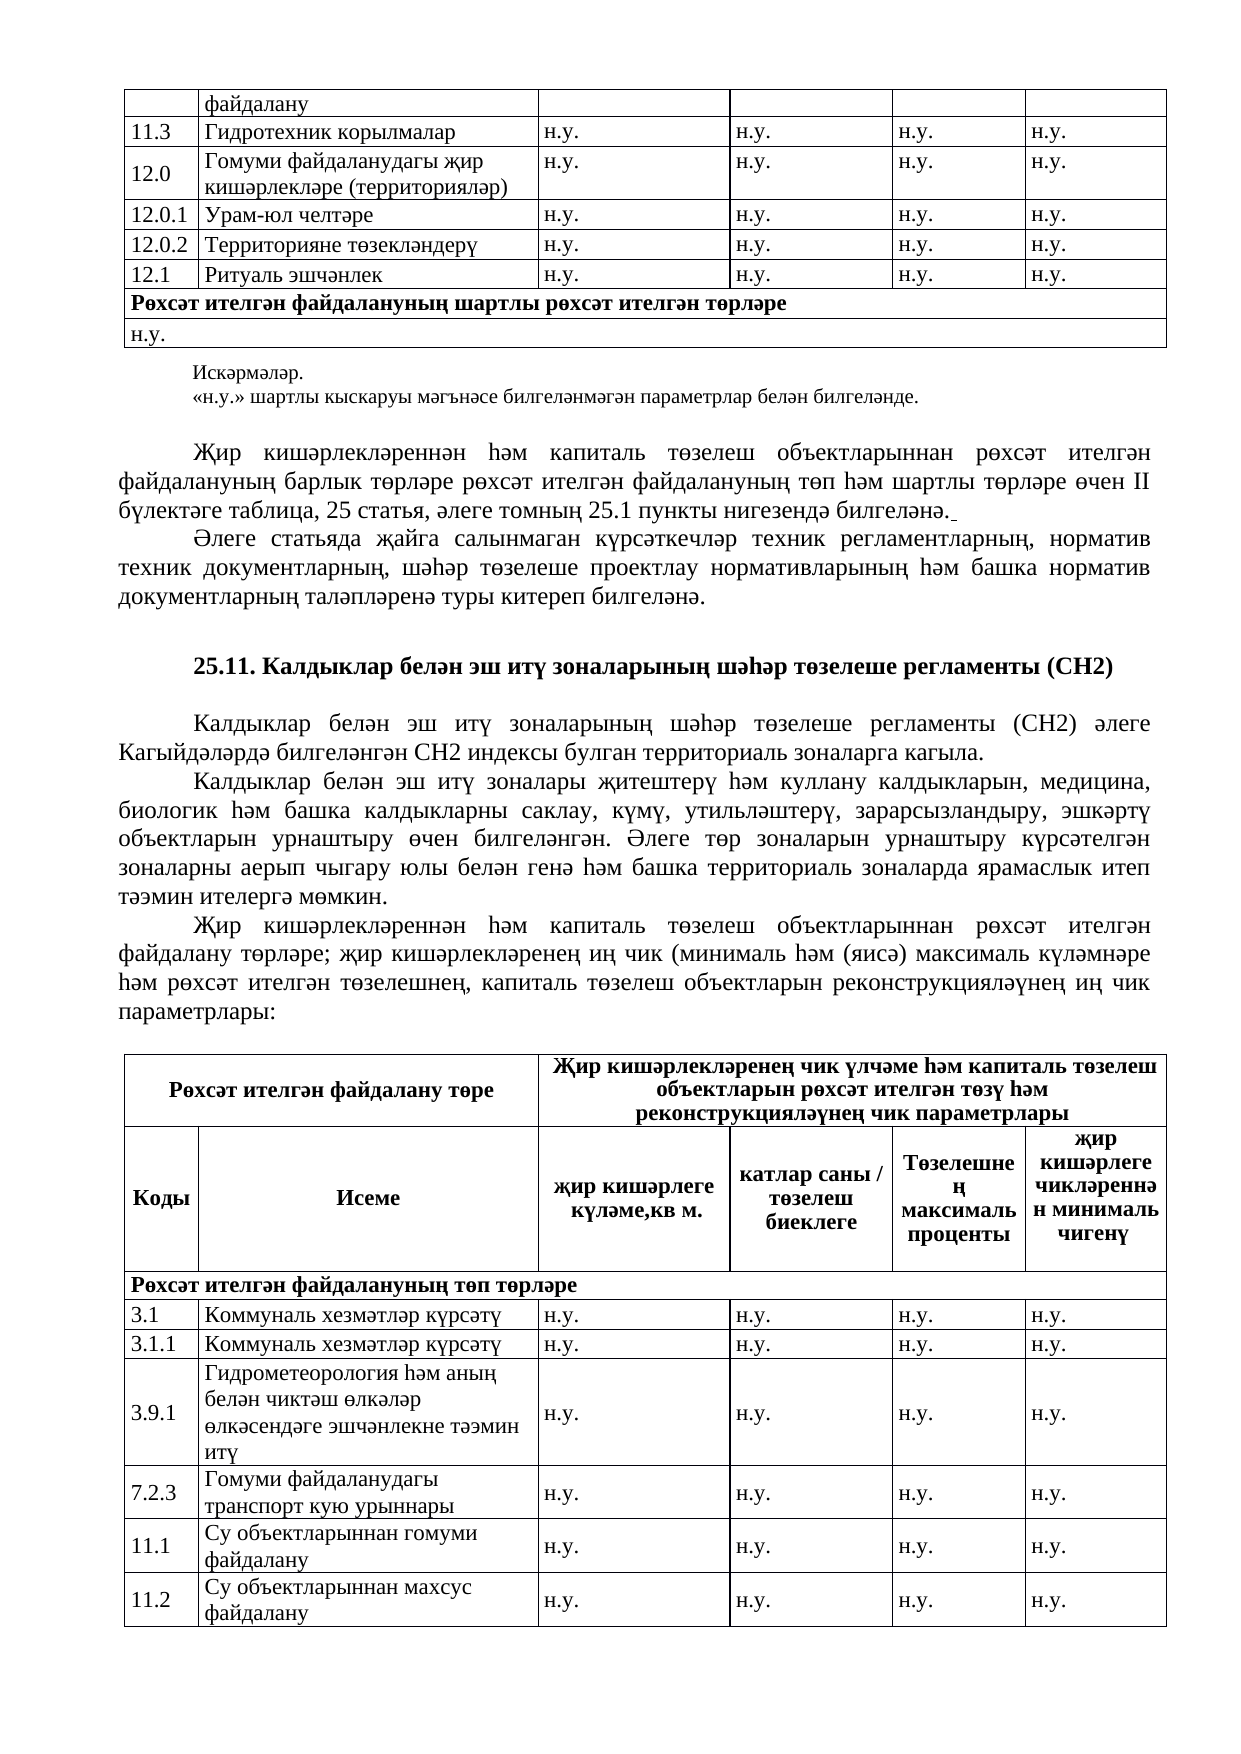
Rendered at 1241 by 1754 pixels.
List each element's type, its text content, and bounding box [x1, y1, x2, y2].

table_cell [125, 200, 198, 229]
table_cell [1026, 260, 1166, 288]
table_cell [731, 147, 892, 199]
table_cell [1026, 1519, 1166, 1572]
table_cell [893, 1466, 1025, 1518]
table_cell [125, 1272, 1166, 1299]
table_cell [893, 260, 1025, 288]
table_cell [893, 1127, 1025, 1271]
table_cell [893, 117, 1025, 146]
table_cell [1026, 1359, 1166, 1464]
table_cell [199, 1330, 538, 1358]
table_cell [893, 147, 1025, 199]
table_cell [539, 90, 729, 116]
text Калдыклар белән эш итү зоналарының шәһәр төзелеше регламенты (СН2) әлеге Кагыйдәләрдә билгеләнгән СН2 индексы булган территориаль зоналарга кагыла. [118, 708, 1152, 766]
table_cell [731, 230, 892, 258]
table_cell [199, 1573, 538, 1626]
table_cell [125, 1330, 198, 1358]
text Җир кишәрлекләреннән һәм капиталь төзелеш объектларыннан рөхсәт ителгән файдалану төрләре; җир кишәрлекләренең иң чик (минималь һәм (яисә) максималь күләмнәре һәм рөхсәт ителгән төзелешнең, капиталь төзелеш объектларын реконструкцияләүнең иң чик параметрлары: [118, 910, 1152, 1025]
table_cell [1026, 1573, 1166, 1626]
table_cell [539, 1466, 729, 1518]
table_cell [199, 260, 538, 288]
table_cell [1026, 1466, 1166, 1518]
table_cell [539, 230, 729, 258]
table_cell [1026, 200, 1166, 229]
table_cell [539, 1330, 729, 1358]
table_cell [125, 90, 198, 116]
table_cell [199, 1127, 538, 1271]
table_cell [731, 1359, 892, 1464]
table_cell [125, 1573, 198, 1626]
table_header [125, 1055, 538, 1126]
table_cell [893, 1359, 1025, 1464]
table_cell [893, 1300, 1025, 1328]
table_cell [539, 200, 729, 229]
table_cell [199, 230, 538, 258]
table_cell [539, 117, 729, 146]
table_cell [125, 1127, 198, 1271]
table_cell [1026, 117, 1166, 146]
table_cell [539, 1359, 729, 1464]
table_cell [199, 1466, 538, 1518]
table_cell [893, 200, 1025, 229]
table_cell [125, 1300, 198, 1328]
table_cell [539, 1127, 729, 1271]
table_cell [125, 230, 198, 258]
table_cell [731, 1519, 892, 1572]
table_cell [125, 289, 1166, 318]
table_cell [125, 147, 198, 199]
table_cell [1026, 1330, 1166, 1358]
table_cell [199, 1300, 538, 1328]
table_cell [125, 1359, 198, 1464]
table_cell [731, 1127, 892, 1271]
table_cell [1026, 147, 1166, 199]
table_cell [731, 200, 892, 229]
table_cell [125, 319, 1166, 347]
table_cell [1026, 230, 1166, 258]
text «н.у.» шартлы кыскаруы мәгънәсе билгеләнмәгән параметрлар белән билгеләнде. [192, 384, 1152, 408]
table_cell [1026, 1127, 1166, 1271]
text Җир кишәрлекләреннән һәм капиталь төзелеш объектларыннан рөхсәт ителгән файдалануның барлык төрләре рөхсәт ителгән файдалануның төп һәм шартлы төрләре өчен II бүлектәге таблица, 25 статья, әлеге томның 25.1 пункты нигезендә билгеләнә. [118, 437, 1152, 523]
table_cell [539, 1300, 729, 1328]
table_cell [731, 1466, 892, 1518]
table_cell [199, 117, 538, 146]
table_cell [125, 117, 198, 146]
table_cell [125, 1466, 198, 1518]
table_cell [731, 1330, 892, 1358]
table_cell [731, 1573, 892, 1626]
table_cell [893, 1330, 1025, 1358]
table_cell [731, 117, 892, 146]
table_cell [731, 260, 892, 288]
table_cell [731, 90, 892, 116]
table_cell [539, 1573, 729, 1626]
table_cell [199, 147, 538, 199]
text 25.11. Калдыклар белән эш итү зоналарының шәһәр төзелеше регламенты (СН2) [118, 651, 1152, 680]
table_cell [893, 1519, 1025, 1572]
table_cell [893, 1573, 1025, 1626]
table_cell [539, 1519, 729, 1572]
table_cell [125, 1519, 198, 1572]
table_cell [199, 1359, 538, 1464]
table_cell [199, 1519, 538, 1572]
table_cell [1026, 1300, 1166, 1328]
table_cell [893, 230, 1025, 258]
text Әлеге статьяда җайга салынмаган күрсәткечләр техник регламентларның, норматив техник документларның, шәһәр төзелеше проектлау нормативларының һәм башка норматив документларның таләпләренә туры китереп билгеләнә. [118, 523, 1152, 610]
text Калдыклар белән эш итү зоналары җитештерү һәм куллану калдыкларын, медицина, биологик һәм башка калдыкларны саклау, күмү, утильләштерү, зарарсызландыру, эшкәртү объектларын урнаштыру өчен билгеләнгән. Әлеге төр зоналарын урнаштыру күрсәтелгән зоналарны аерып чыгару юлы белән генә һәм башка территориаль зоналарда ярамаслык итеп тәэмин ителергә мөмкин. [118, 766, 1152, 910]
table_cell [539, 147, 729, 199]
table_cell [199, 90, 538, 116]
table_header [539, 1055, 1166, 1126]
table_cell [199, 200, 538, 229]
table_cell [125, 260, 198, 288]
text Искәрмәләр. [192, 360, 1152, 384]
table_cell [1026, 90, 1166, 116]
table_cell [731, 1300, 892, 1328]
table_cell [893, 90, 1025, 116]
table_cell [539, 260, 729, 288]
